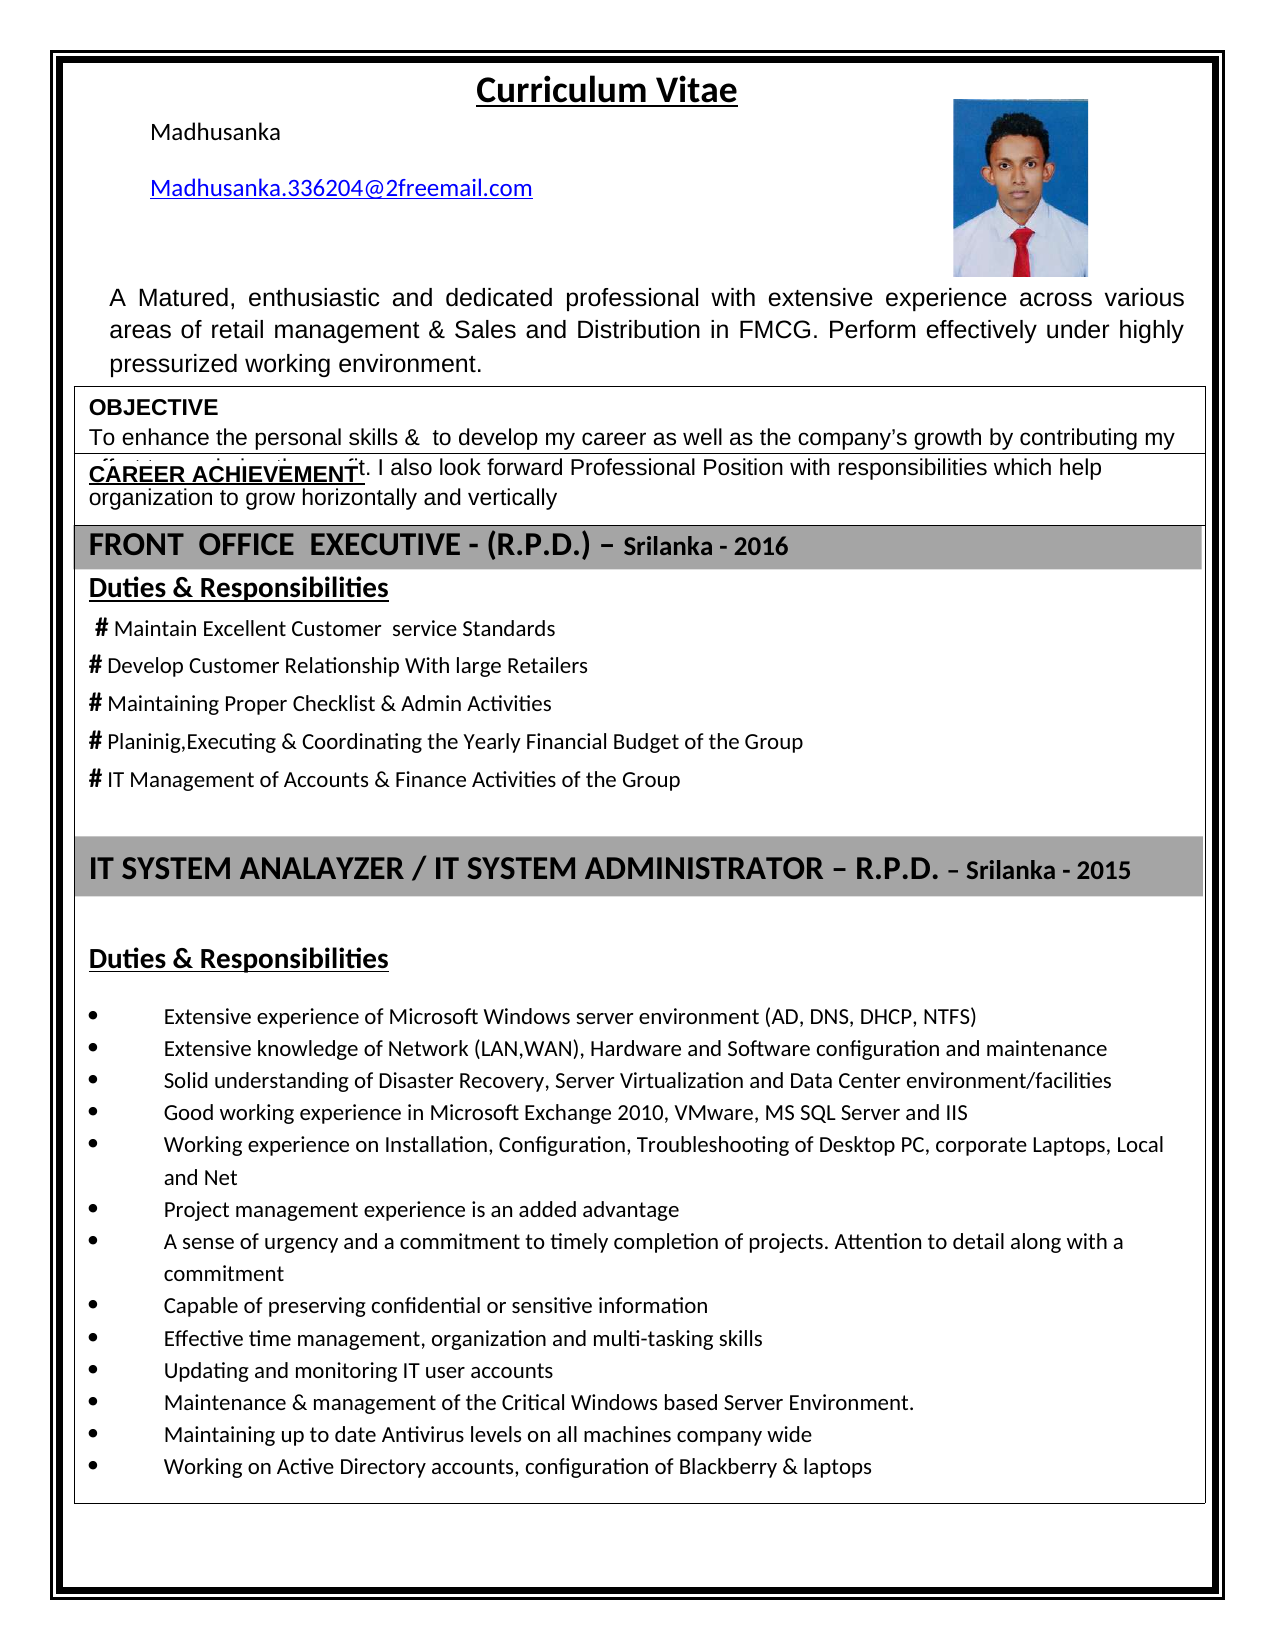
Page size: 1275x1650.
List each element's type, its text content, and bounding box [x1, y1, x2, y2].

text Madhusanka.336204@2freemail.com [150, 172, 1162, 332]
text Curriculum Vitae Madhusanka [150, 66, 1162, 146]
picture [953, 99, 1089, 277]
